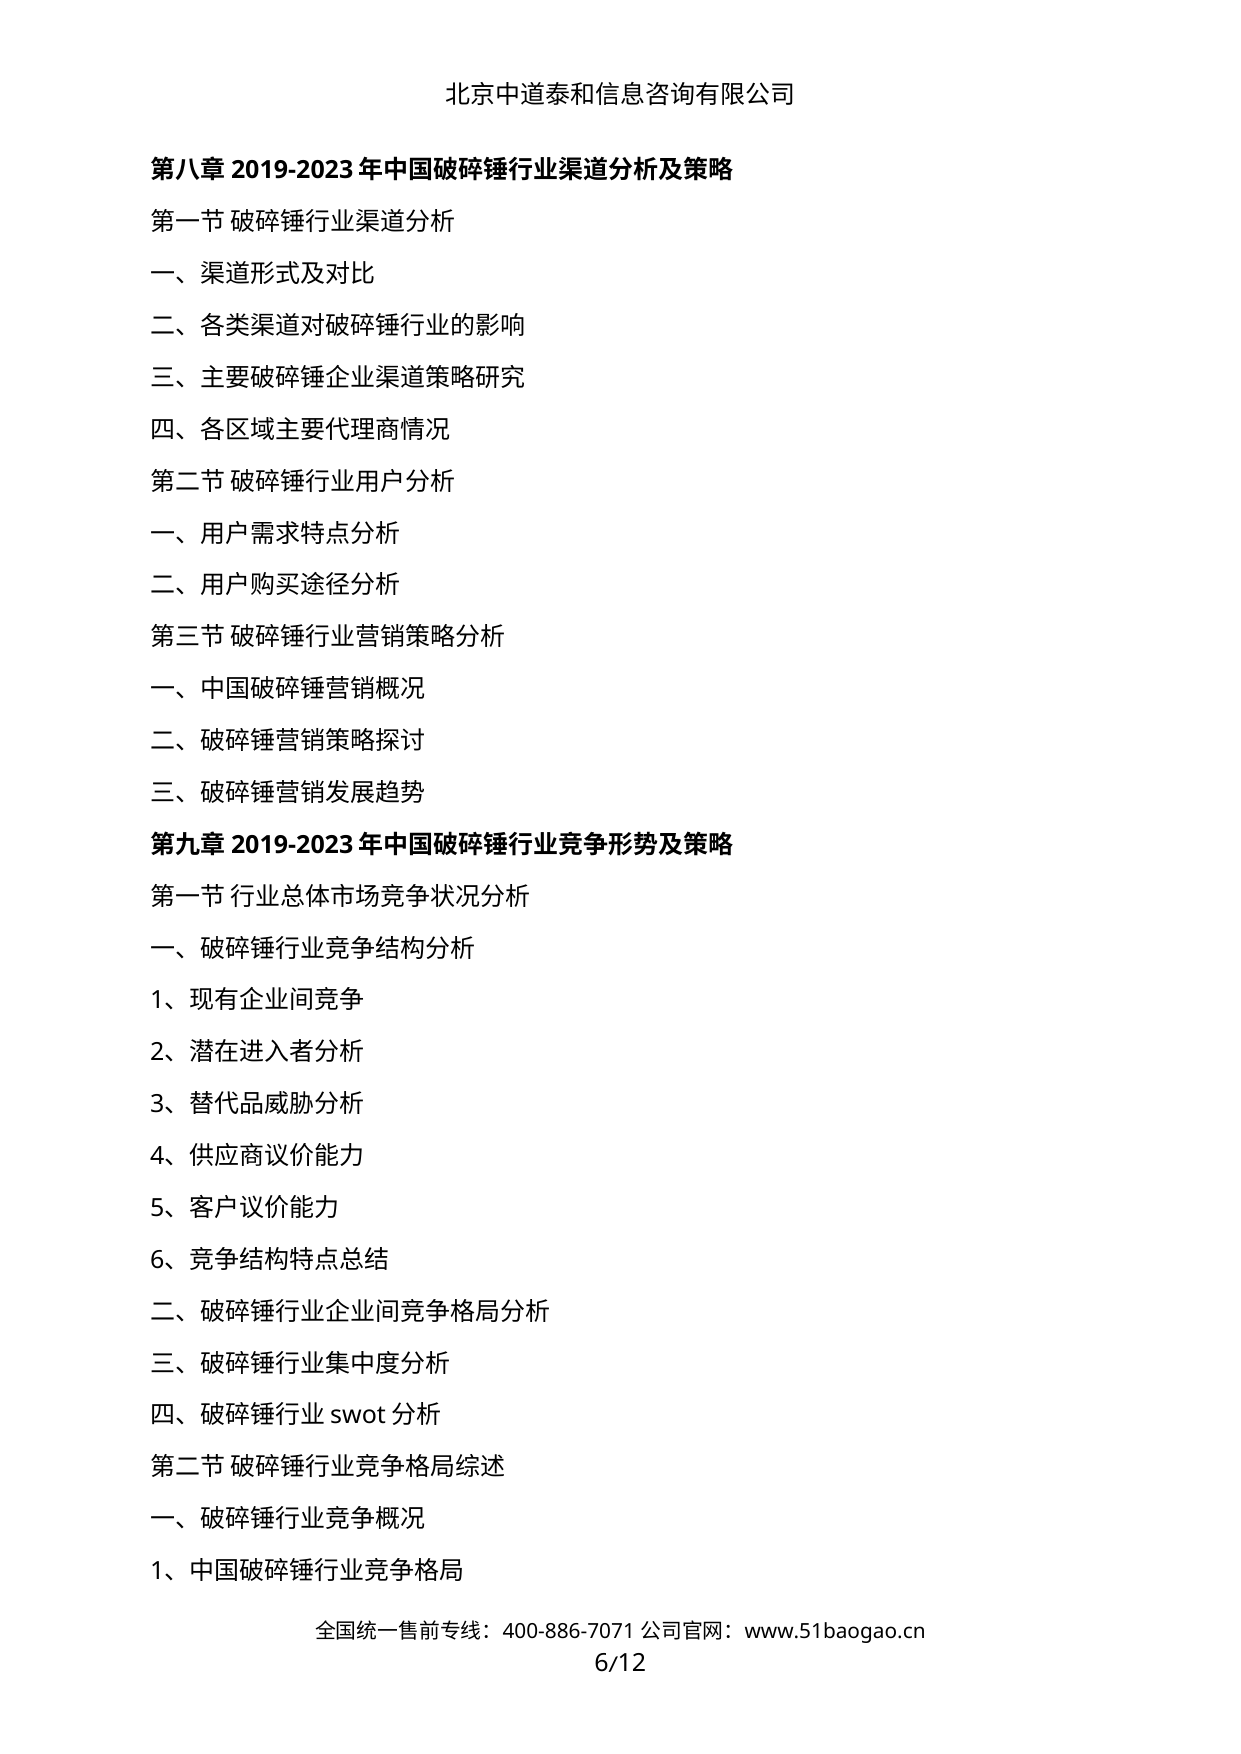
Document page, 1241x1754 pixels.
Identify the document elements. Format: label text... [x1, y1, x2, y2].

text 二、用户购买途径分析 [150, 565, 1090, 601]
text 四、破碎锤行业swot分析 [150, 1395, 1090, 1431]
text 2、潜在进入者分析 [150, 1032, 1090, 1068]
text 二、破碎锤行业企业间竞争格局分析 [150, 1291, 1090, 1327]
text 一、渠道形式及对比 [150, 254, 1090, 290]
text 第二节 破碎锤行业用户分析 [150, 461, 1090, 497]
text 一、用户需求特点分析 [150, 513, 1090, 549]
text 第一节 行业总体市场竞争状况分析 [150, 876, 1090, 912]
text 一、破碎锤行业竞争结构分析 [150, 928, 1090, 964]
text 第八章 2019-2023年中国破碎锤行业渠道分析及策略 [150, 150, 1090, 186]
text 3、替代品威胁分析 [150, 1084, 1090, 1120]
text 4、供应商议价能力 [150, 1136, 1090, 1172]
text 二、各类渠道对破碎锤行业的影响 [150, 306, 1090, 342]
text 第三节 破碎锤行业营销策略分析 [150, 617, 1090, 653]
text 第一节 破碎锤行业渠道分析 [150, 202, 1090, 238]
text 第九章 2019-2023年中国破碎锤行业竞争形势及策略 [150, 824, 1090, 861]
text 一、破碎锤行业竞争概况 [150, 1499, 1090, 1535]
text 1、现有企业间竞争 [150, 980, 1090, 1016]
text 6、竞争结构特点总结 [150, 1239, 1090, 1276]
text 三、主要破碎锤企业渠道策略研究 [150, 357, 1090, 394]
text 三、破碎锤营销发展趋势 [150, 772, 1090, 809]
text 二、破碎锤营销策略探讨 [150, 721, 1090, 757]
text 5、客户议价能力 [150, 1187, 1090, 1224]
text 1、中国破碎锤行业竞争格局 [150, 1551, 1090, 1587]
text 一、中国破碎锤营销概况 [150, 669, 1090, 705]
text 三、破碎锤行业集中度分析 [150, 1343, 1090, 1379]
text 四、各区域主要代理商情况 [150, 409, 1090, 446]
text 第二节 破碎锤行业竞争格局综述 [150, 1447, 1090, 1483]
